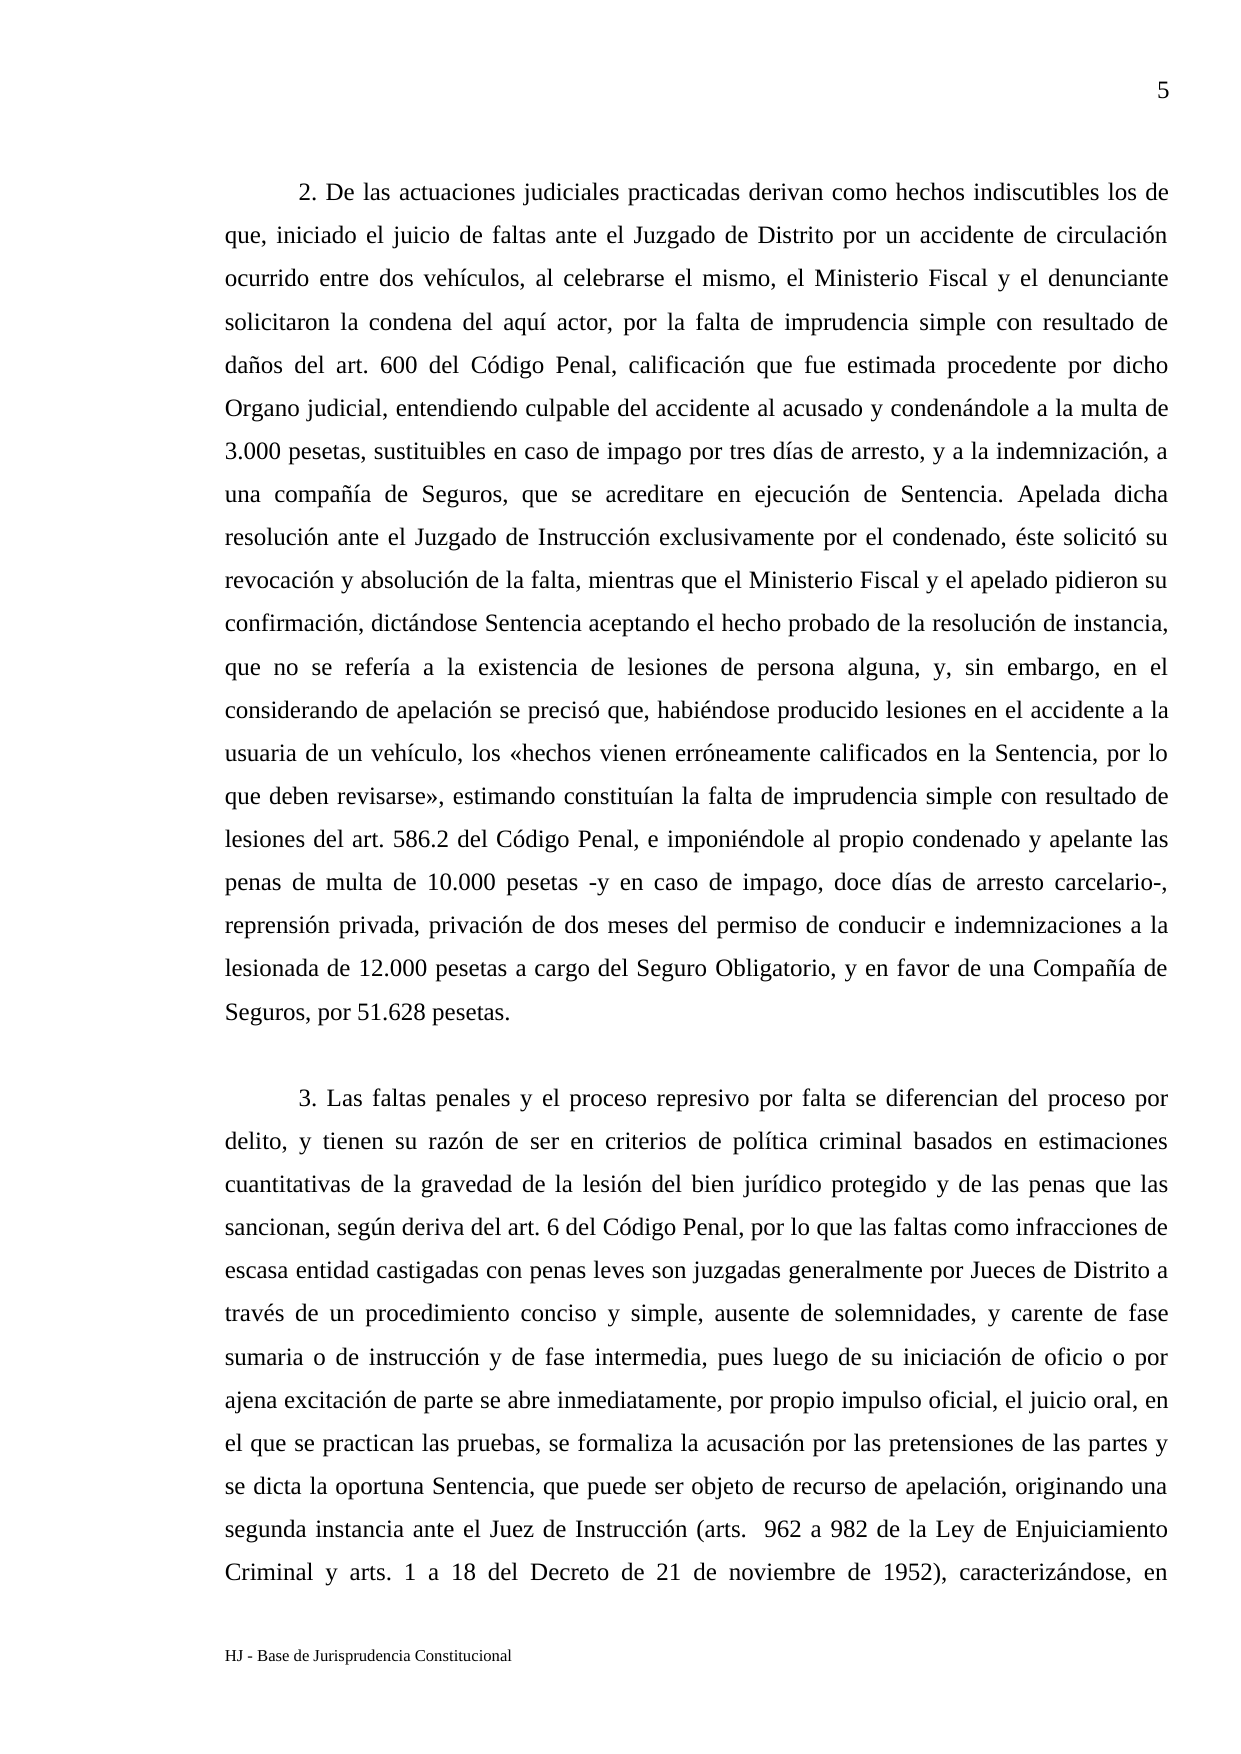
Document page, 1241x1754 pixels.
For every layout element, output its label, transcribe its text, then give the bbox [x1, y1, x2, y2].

text 2. De las actuaciones judiciales practicadas derivan como hechos indiscutibles los de que, iniciado el juicio de faltas ante el Juzgado de Distrito por un accidente de circulación ocurrido entre dos vehículos, al celebrarse el mismo, el Ministerio Fiscal y el denunciante solicitaron la condena del aquí actor, por la falta de imprudencia simple con resultado de daños del art. 600 del Código Penal, calificación que fue estimada procedente por dicho Organo judicial, entendiendo culpable del accidente al acusado y condenándole a la multa de 3.000 pesetas, sustituibles en caso de impago por tres días de arresto, y a la indemnización, a una compañía de Seguros, que se acreditare en ejecución de Sentencia. Apelada dicha resolución ante el Juzgado de Instrucción exclusivamente por el condenado, éste solicitó su revocación y absolución de la falta, mientras que el Ministerio Fiscal y el apelado pidieron su confirmación, dictándose Sentencia aceptando el hecho probado de la resolución de instancia, que no se refería a la existencia de lesiones de persona alguna, y, sin embargo, en el considerando de apelación se precisó que, habiéndose producido lesiones en el accidente a la usuaria de un vehículo, los «hechos vienen erróneamente calificados en la Sentencia, por lo que deben revisarse», estimando constituían la falta de imprudencia simple con resultado de lesiones del art. 586.2 del Código Penal, e imponiéndole al propio condenado y apelante las penas de multa de 10.000 pesetas -y en caso de impago, doce días de arresto carcelario-, reprensión privada, privación de dos meses del permiso de conducir e indemnizaciones a la lesionada de 12.000 pesetas a cargo del Seguro Obligatorio, y en favor de una Compañía de Seguros, por 51.628 pesetas. [224, 177, 1169, 1025]
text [224, 1083, 1169, 1586]
